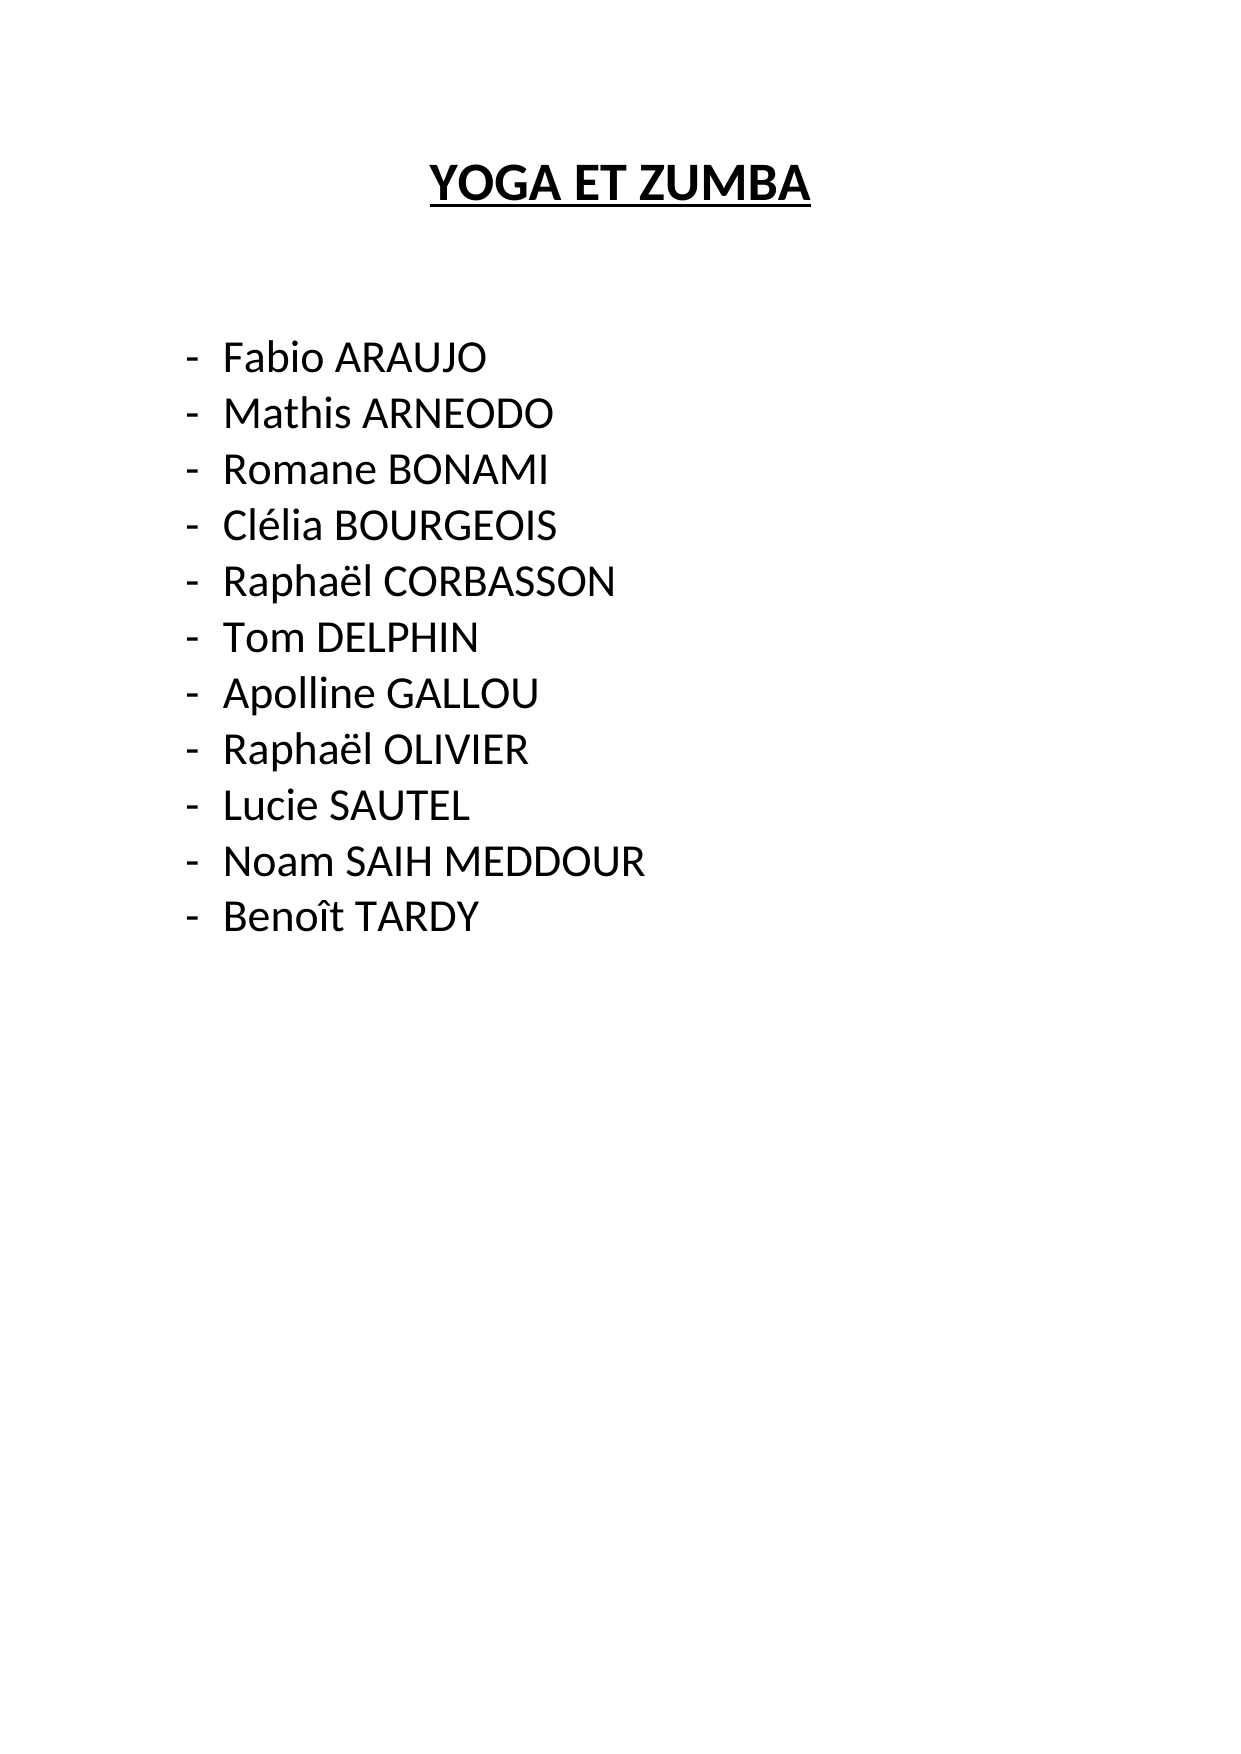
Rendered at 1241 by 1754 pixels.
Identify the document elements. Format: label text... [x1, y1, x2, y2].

list Tom DELPHIN [185, 608, 1093, 664]
list Benoît TARDY [185, 887, 1093, 943]
list Clélia BOURGEOIS [185, 496, 1093, 552]
list Fabio ARAUJO [185, 328, 1093, 384]
list Romane BONAMI [185, 440, 1093, 496]
list Noam SAIH MEDDOUR [185, 831, 1093, 887]
list Mathis ARNEODO [185, 384, 1093, 440]
list Apolline GALLOU [185, 664, 1093, 719]
text YOGA ET ZUMBA [148, 148, 1093, 214]
list Raphaël OLIVIER [185, 719, 1093, 776]
list Raphaël CORBASSON [185, 552, 1093, 608]
list Lucie SAUTEL [185, 776, 1093, 831]
